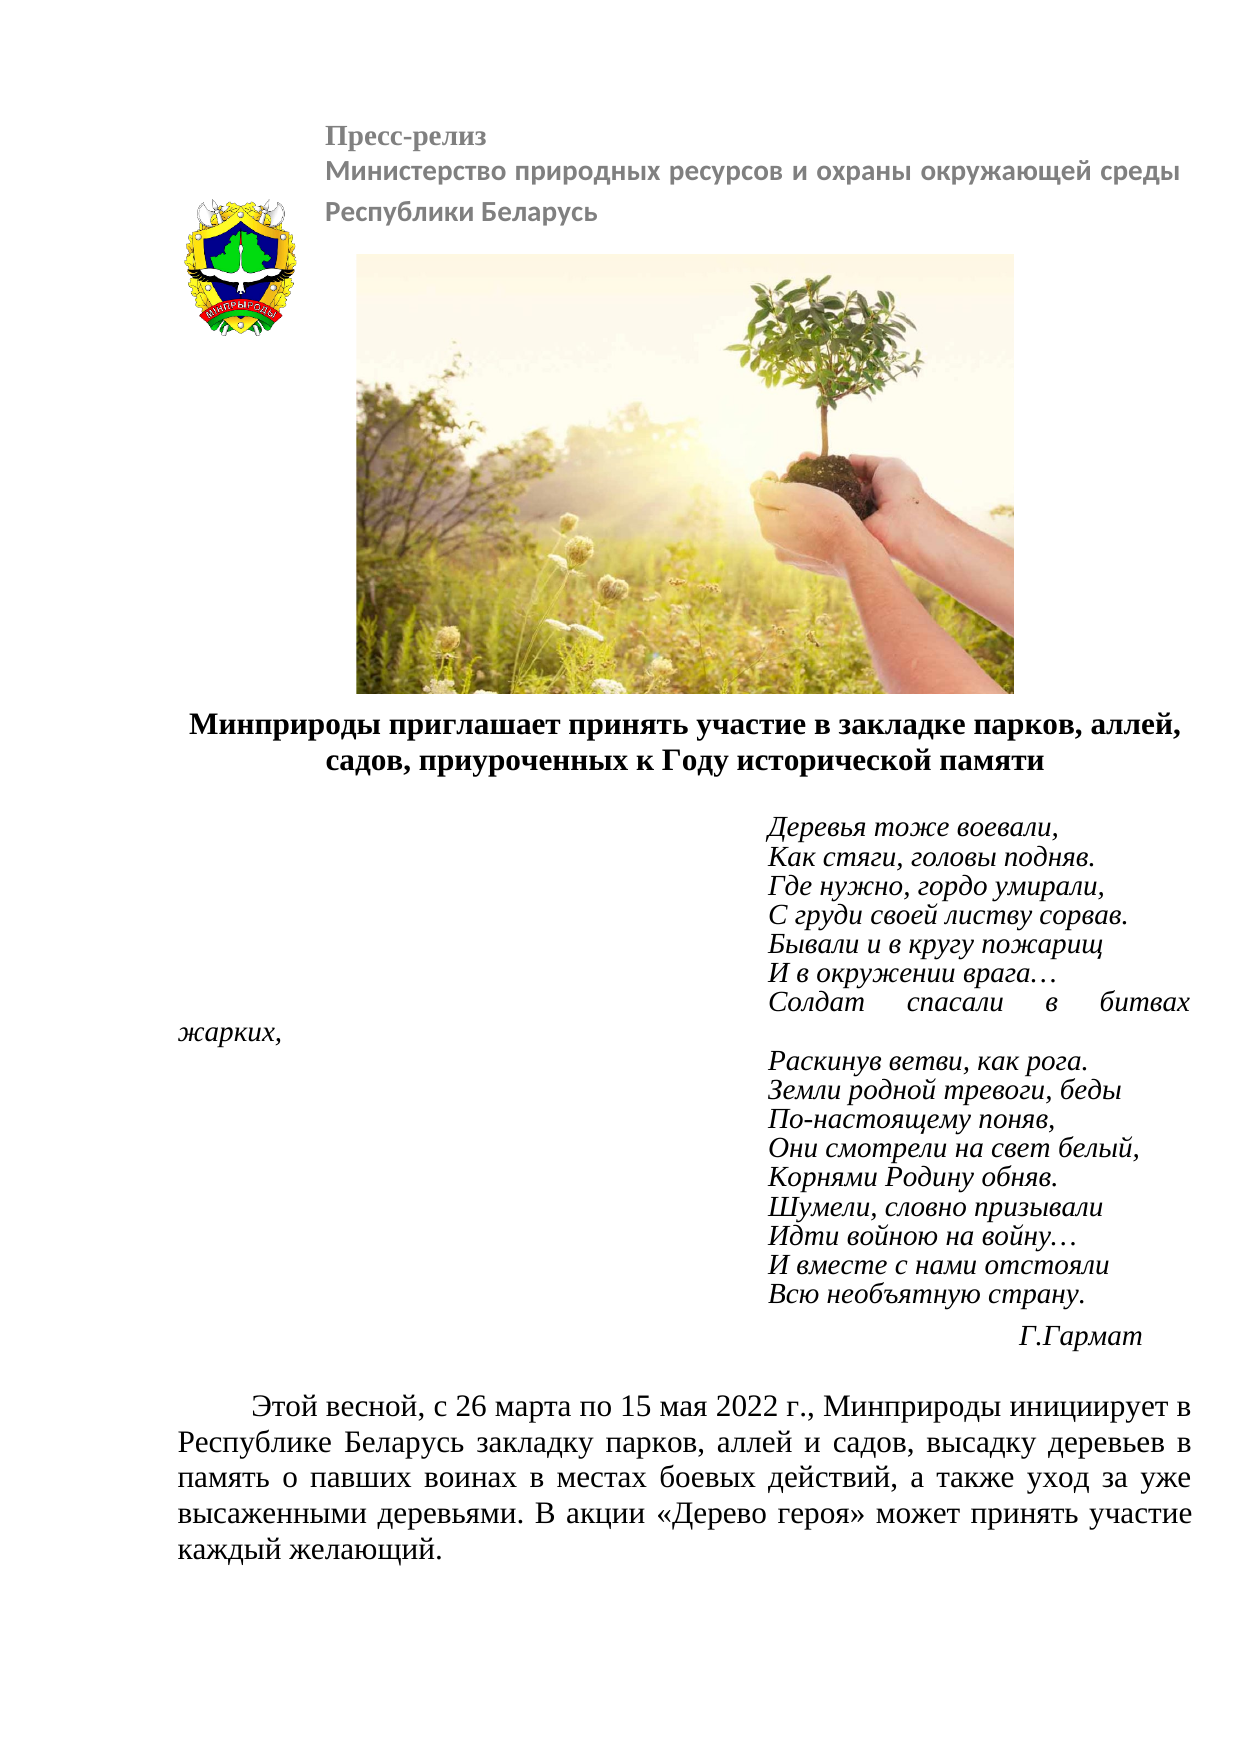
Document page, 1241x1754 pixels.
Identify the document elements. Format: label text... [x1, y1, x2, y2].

picture [356, 254, 1014, 694]
text Всю необъятную страну. [177, 1280, 1193, 1309]
text И вместе с нами отстояли [177, 1251, 1193, 1280]
text Этой весной, с 26 марта по 15 мая 2022 г., Минприроды инициирует в Республике Беларусь закладку парков, аллей и садов, высадку деревьев в память о павших воинах в местах боевых действий, а также уход за уже высаженными деревьями. В акции «Дерево героя» может принять участие каждый желающий. [177, 1387, 1193, 1567]
text По-настоящему поняв, [177, 1105, 1193, 1134]
text Пресс-релиз [325, 118, 1196, 152]
text И в окружении врага… [177, 959, 1193, 988]
text Солдат спасали в битвах жарких, [177, 988, 1193, 1047]
text Бывали и в кругу пожарищ [177, 930, 1193, 959]
text Г.Гармат [177, 1322, 1193, 1351]
picture [184, 199, 297, 336]
text С груди своей листву сорвав. [177, 901, 1193, 930]
text Шумели, словно призывали [177, 1193, 1193, 1222]
text Министерство природных ресурсов и охраны окружающей среды Республики Беларусь [325, 152, 1181, 228]
text Где нужно, гордо умирали, [177, 872, 1193, 901]
text Земли родной тревоги, беды [177, 1076, 1193, 1105]
text Идти войною на войну… [177, 1222, 1193, 1251]
text Корнями Родину обняв. [177, 1163, 1193, 1193]
text Минприроды приглашает принять участие в закладке парков, аллей, садов, приуроченных к Году исторической памяти [177, 706, 1193, 777]
text Они смотрели на свет белый, [177, 1134, 1193, 1163]
text Как стяги, головы подняв. [177, 843, 1193, 872]
text Деревья тоже воевали, [177, 813, 1193, 843]
text Раскинув ветви, как рога. [177, 1047, 1193, 1076]
